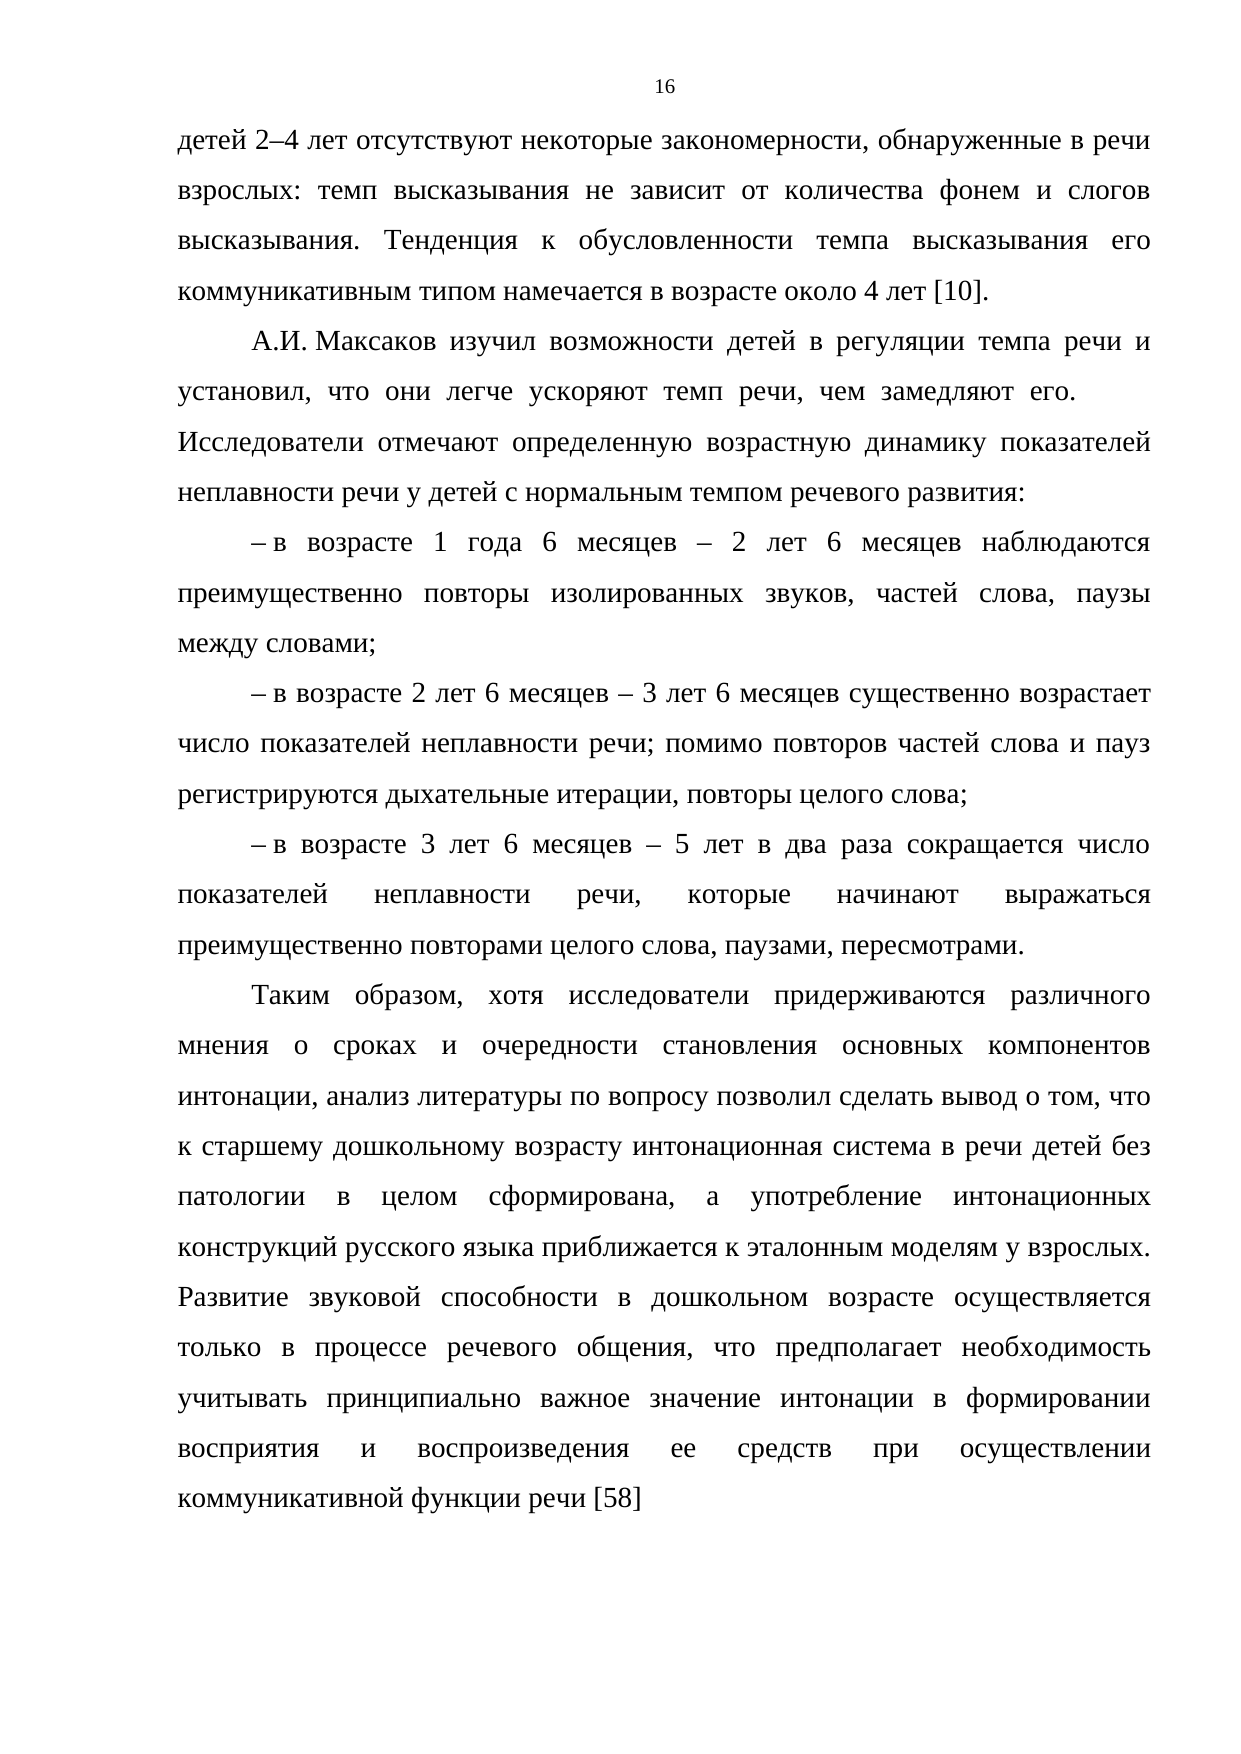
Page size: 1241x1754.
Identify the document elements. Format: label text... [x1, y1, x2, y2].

text Таким образом, хотя исследователи придерживаются различного мнения о сроках и очередности становления основных компонентов интонации, анализ литературы по вопросу позволил сделать вывод о том, что к старшему дошкольному возрасту интонационная система в речи детей без патологии в целом сформирована, а употребление интонационных конструкций русского языка приближается к эталонным моделям у взрослых. Развитие звуковой способности в дошкольном возрасте осуществляется только в процессе речевого общения, что предполагает необходимость учитывать принципиально важное значение интонации в формировании восприятия и воспроизведения ее средств при осуществлении коммуникативной функции речи [58] [177, 977, 1152, 1514]
text – в возрасте 2 лет 6 месяцев – 3 лет 6 месяцев существенно возрастает число показателей неплавности речи; помимо повторов частей слова и пауз регистрируются дыхательные итерации, повторы целого слова; [177, 675, 1152, 809]
text – в возрасте 3 лет 6 месяцев – 5 лет в два раза сокращается число показателей неплавности речи, которые начинают выражаться преимущественно повторами целого слова, паузами, пересмотрами. [177, 826, 1152, 960]
text А.И. Максаков изучил возможности детей в регуляции темпа речи и установил, что они легче ускоряют темп речи, чем замедляют его. Исследователи отмечают определенную возрастную динамику показателей неплавности речи у детей с нормальным темпом речевого развития: [177, 323, 1152, 508]
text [177, 122, 1152, 306]
text – в возрасте 1 года 6 месяцев – 2 лет 6 месяцев наблюдаются преимущественно повторы изолированных звуков, частей слова, паузы между словами; [177, 524, 1152, 658]
